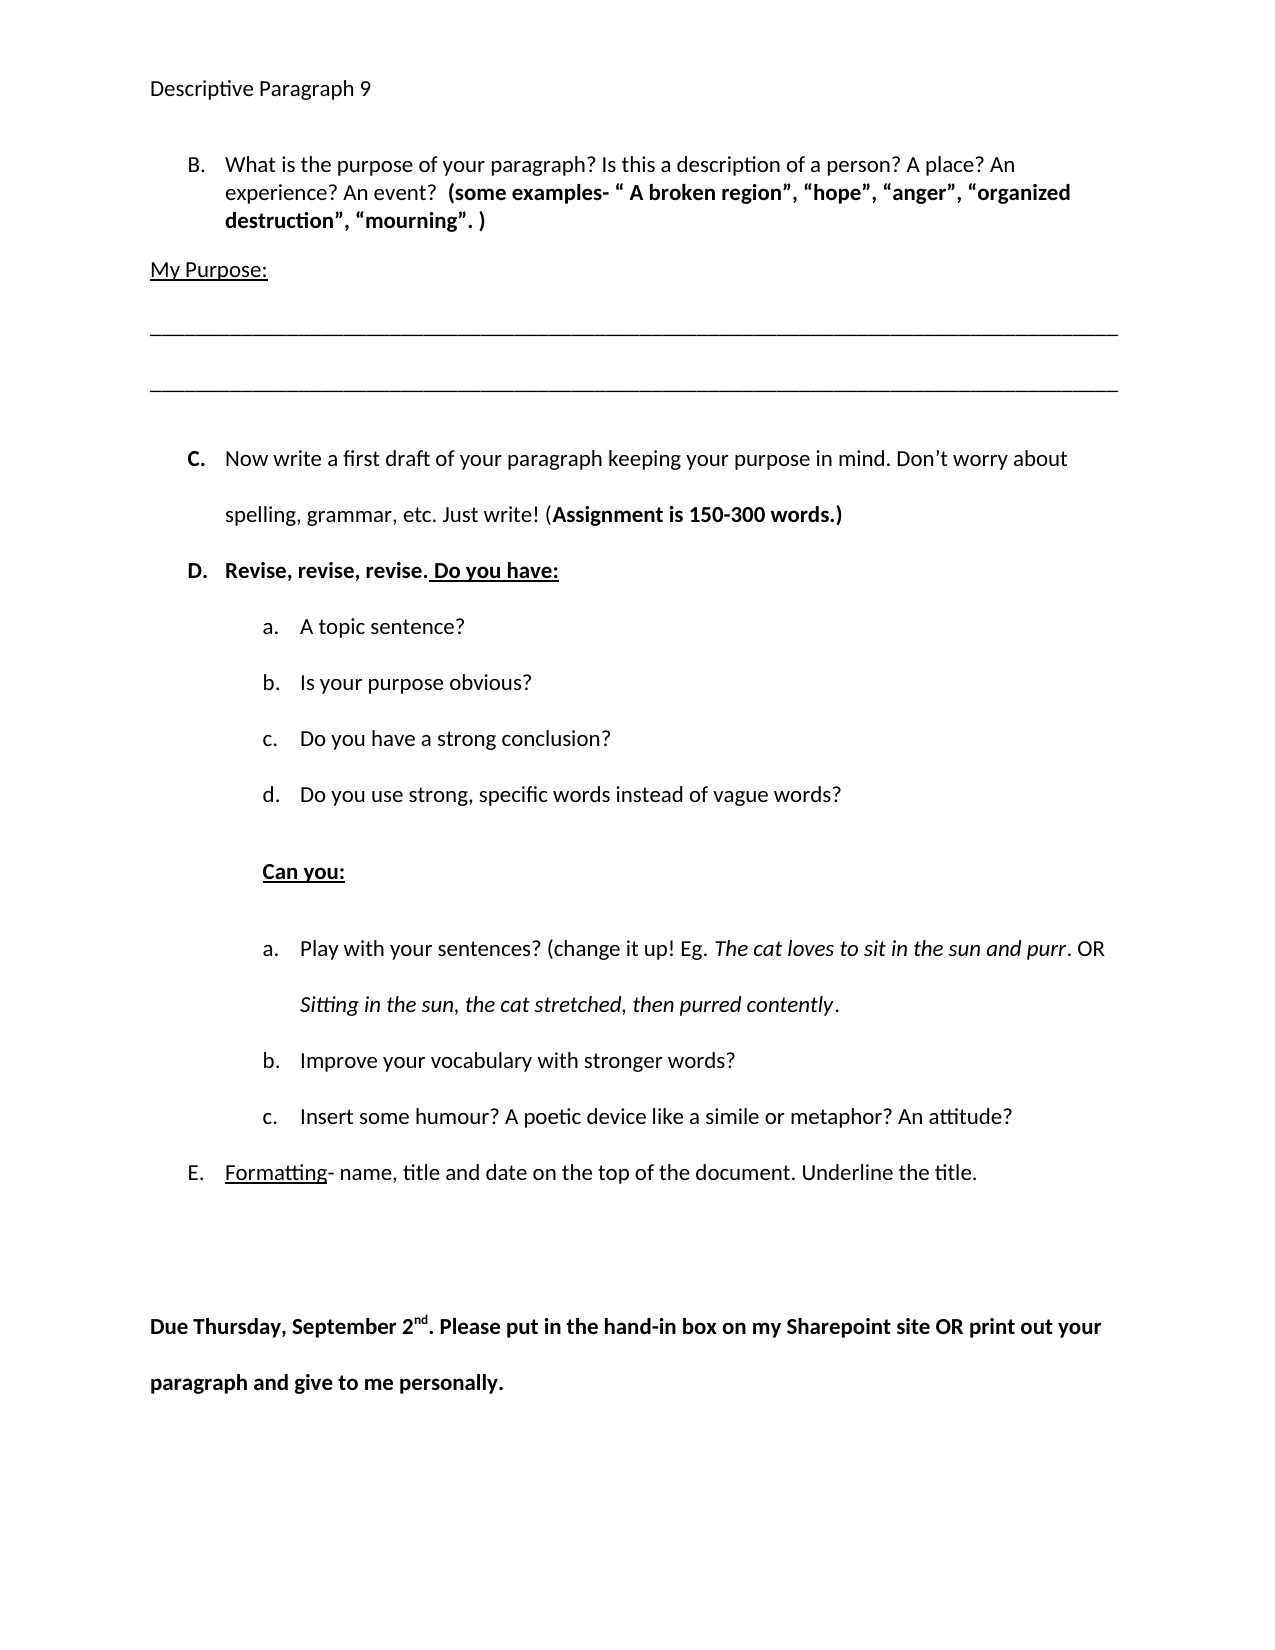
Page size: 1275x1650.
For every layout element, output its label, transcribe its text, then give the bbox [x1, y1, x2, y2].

list Now write a first draft of your paragraph keeping your purpose in mind. Don’t worry about spelling, grammar, etc. Just write! (Assignment is 150-300 words.) [187, 444, 1125, 528]
text My Purpose: __________________________________________________________________________________________________________________________________________________________________________ [150, 255, 1125, 395]
list Formatting- name, title and date on the top of the document. Underline the title. [187, 1158, 1125, 1186]
list Is your purpose obvious? [262, 668, 1125, 696]
list Play with your sentences? (change it up! Eg. The cat loves to sit in the sun and purr. OR Sitting in the sun, the cat stretched, then purred contently. [262, 934, 1125, 1018]
list Insert some humour? A poetic device like a simile or metaphor? An attitude? [262, 1102, 1125, 1130]
list Do you have a strong conclusion? [262, 724, 1125, 752]
list What is the purpose of your paragraph? Is this a description of a person? A place? An experience? An event? (some examples- “ A broken region”, “hope”, “anger”, “organized destruction”, “mourning”. ) [187, 150, 1125, 234]
text Due Thursday, September 2nd. Please put in the hand-in box on my Sharepoint site OR print out your paragraph and give to me personally. [150, 1312, 1125, 1396]
list Revise, revise, revise. Do you have: [187, 556, 1125, 584]
list A topic sentence? [262, 612, 1125, 640]
text Can you: [262, 857, 1125, 885]
list Do you use strong, specific words instead of vague words? [262, 780, 1125, 808]
list Improve your vocabulary with stronger words? [262, 1046, 1125, 1074]
